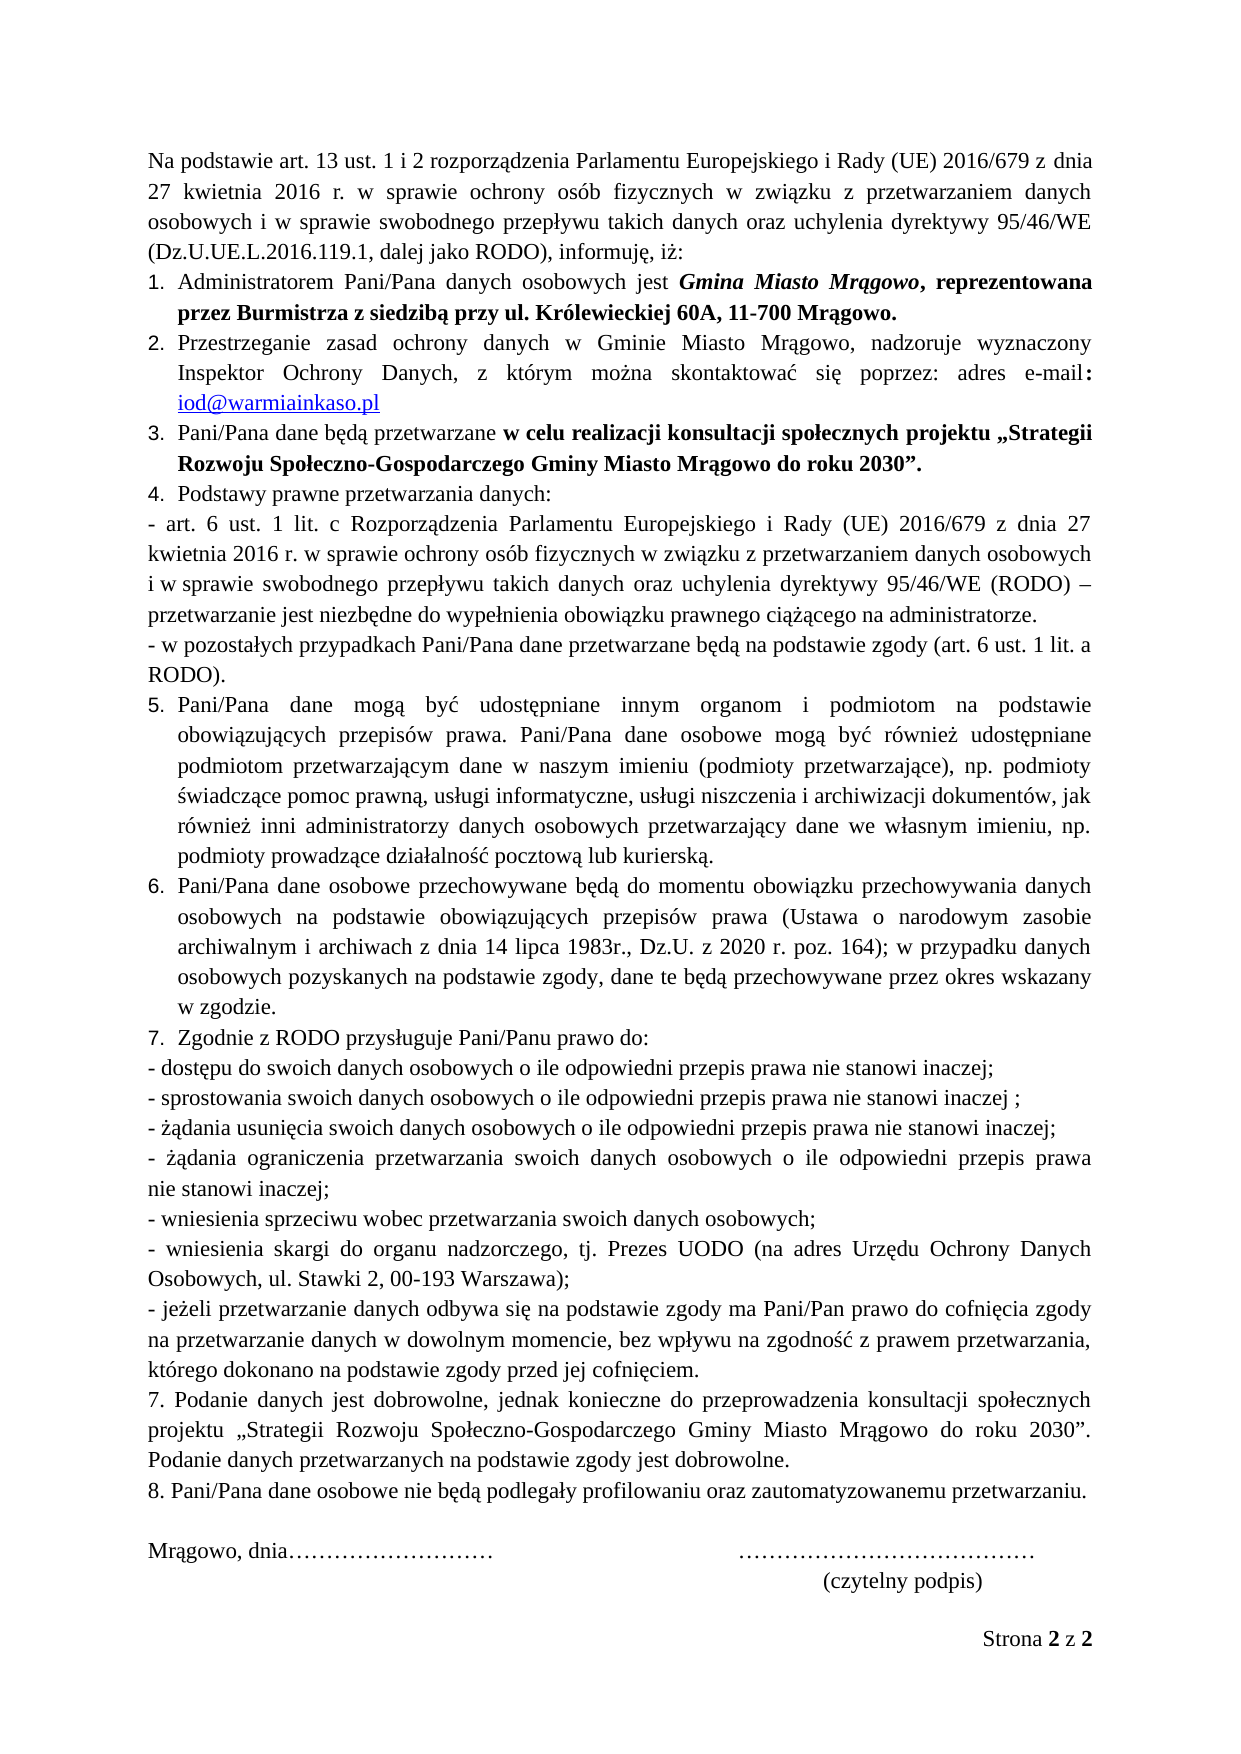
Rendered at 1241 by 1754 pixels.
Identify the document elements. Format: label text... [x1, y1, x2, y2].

list Administratorem Pani/Pana danych osobowych jest Gmina Miasto Mrągowo, reprezentowana przez Burmistrza z siedzibą przy ul. Królewieckiej 60A, 11-700 Mrągowo. [148, 268, 1093, 325]
text (czytelny podpis) [148, 1567, 1093, 1594]
list 8. Pani/Pana dane osobowe nie będą podlegały profilowaniu oraz zautomatyzowanemu przetwarzaniu. [148, 1477, 1093, 1503]
list Podstawy prawne przetwarzania danych: [148, 480, 1093, 506]
list Pani/Pana dane osobowe przechowywane będą do momentu obowiązku przechowywania danych osobowych na podstawie obowiązujących przepisów prawa (Ustawa o narodowym zasobie archiwalnym i archiwach z dnia 14 lipca 1983r., Dz.U. z 2020 r. poz. 164); w przypadku danych osobowych pozyskanych na podstawie zgody, dane te będą przechowywane przez okres wskazany w zgodzie. [148, 873, 1093, 1020]
list - w pozostałych przypadkach Pani/Pana dane przetwarzane będą na podstawie zgody (art. 6 ust. 1 lit. a RODO). [148, 631, 1093, 687]
text Mrągowo, dnia……………………… ………………………………… [148, 1537, 1093, 1563]
list Pani/Pana dane mogą być udostępniane innym organom i podmiotom na podstawie obowiązujących przepisów prawa. Pani/Pana dane osobowe mogą być również udostępniane podmiotom przetwarzającym dane w naszym imieniu (podmioty przetwarzające), np. podmioty świadczące pomoc prawną, usługi informatyczne, usługi niszczenia i archiwizacji dokumentów, jak również inni administratorzy danych osobowych przetwarzający dane we własnym imieniu, np. podmioty prowadzące działalność pocztową lub kurierską. [148, 691, 1093, 869]
list Przestrzeganie zasad ochrony danych w Gminie Miasto Mrągowo, nadzoruje wyznaczony Inspektor Ochrony Danych, z którym można skontaktować się poprzez: adres e-mail: iod@warmiainkaso.pl [148, 329, 1093, 416]
list - żądania ograniczenia przetwarzania swoich danych osobowych o ile odpowiedni przepis prawa nie stanowi inaczej; [148, 1144, 1093, 1201]
list 7. Podanie danych jest dobrowolne, jednak konieczne do przeprowadzenia konsultacji społecznych projektu „Strategii Rozwoju Społeczno-Gospodarczego Gminy Miasto Mrągowo do roku 2030”. Podanie danych przetwarzanych na podstawie zgody jest dobrowolne. [148, 1386, 1093, 1473]
list - sprostowania swoich danych osobowych o ile odpowiedni przepis prawa nie stanowi inaczej ; [148, 1084, 1093, 1110]
list Pani/Pana dane będą przetwarzane w celu realizacji konsultacji społecznych projektu „Strategii Rozwoju Społeczno-Gospodarczego Gminy Miasto Mrągowo do roku 2030”. [148, 419, 1093, 476]
text Na podstawie art. 13 ust. 1 i 2 rozporządzenia Parlamentu Europejskiego i Rady (UE) 2016/679 z dnia 27 kwietnia 2016 r. w sprawie ochrony osób fizycznych w związku z przetwarzaniem danych osobowych i w sprawie swobodnego przepływu takich danych oraz uchylenia dyrektywy 95/46/WE (Dz.U.UE.L.2016.119.1, dalej jako RODO), informuję, iż: [148, 148, 1093, 264]
list - wniesienia sprzeciwu wobec przetwarzania swoich danych osobowych; [148, 1205, 1093, 1231]
list - wniesienia skargi do organu nadzorczego, tj. Prezes UODO (na adres Urzędu Ochrony Danych Osobowych, ul. Stawki 2, 00-193 Warszawa); [148, 1235, 1093, 1292]
list Zgodnie z RODO przysługuje Pani/Panu prawo do: [148, 1024, 1093, 1050]
list - art. 6 ust. 1 lit. c Rozporządzenia Parlamentu Europejskiego i Rady (UE) 2016/679 z dnia 27 kwietnia 2016 r. w sprawie ochrony osób fizycznych w związku z przetwarzaniem danych osobowych i w sprawie swobodnego przepływu takich danych oraz uchylenia dyrektywy 95/46/WE (RODO) – przetwarzanie jest niezbędne do wypełnienia obowiązku prawnego ciążącego na administratorze. [148, 510, 1093, 627]
list - jeżeli przetwarzanie danych odbywa się na podstawie zgody ma Pani/Pan prawo do cofnięcia zgody na przetwarzanie danych w dowolnym momencie, bez wpływu na zgodność z prawem przetwarzania, którego dokonano na podstawie zgody przed jej cofnięciem. [148, 1296, 1093, 1382]
list - żądania usunięcia swoich danych osobowych o ile odpowiedni przepis prawa nie stanowi inaczej; [148, 1114, 1093, 1141]
list - dostępu do swoich danych osobowych o ile odpowiedni przepis prawa nie stanowi inaczej; [148, 1054, 1093, 1080]
